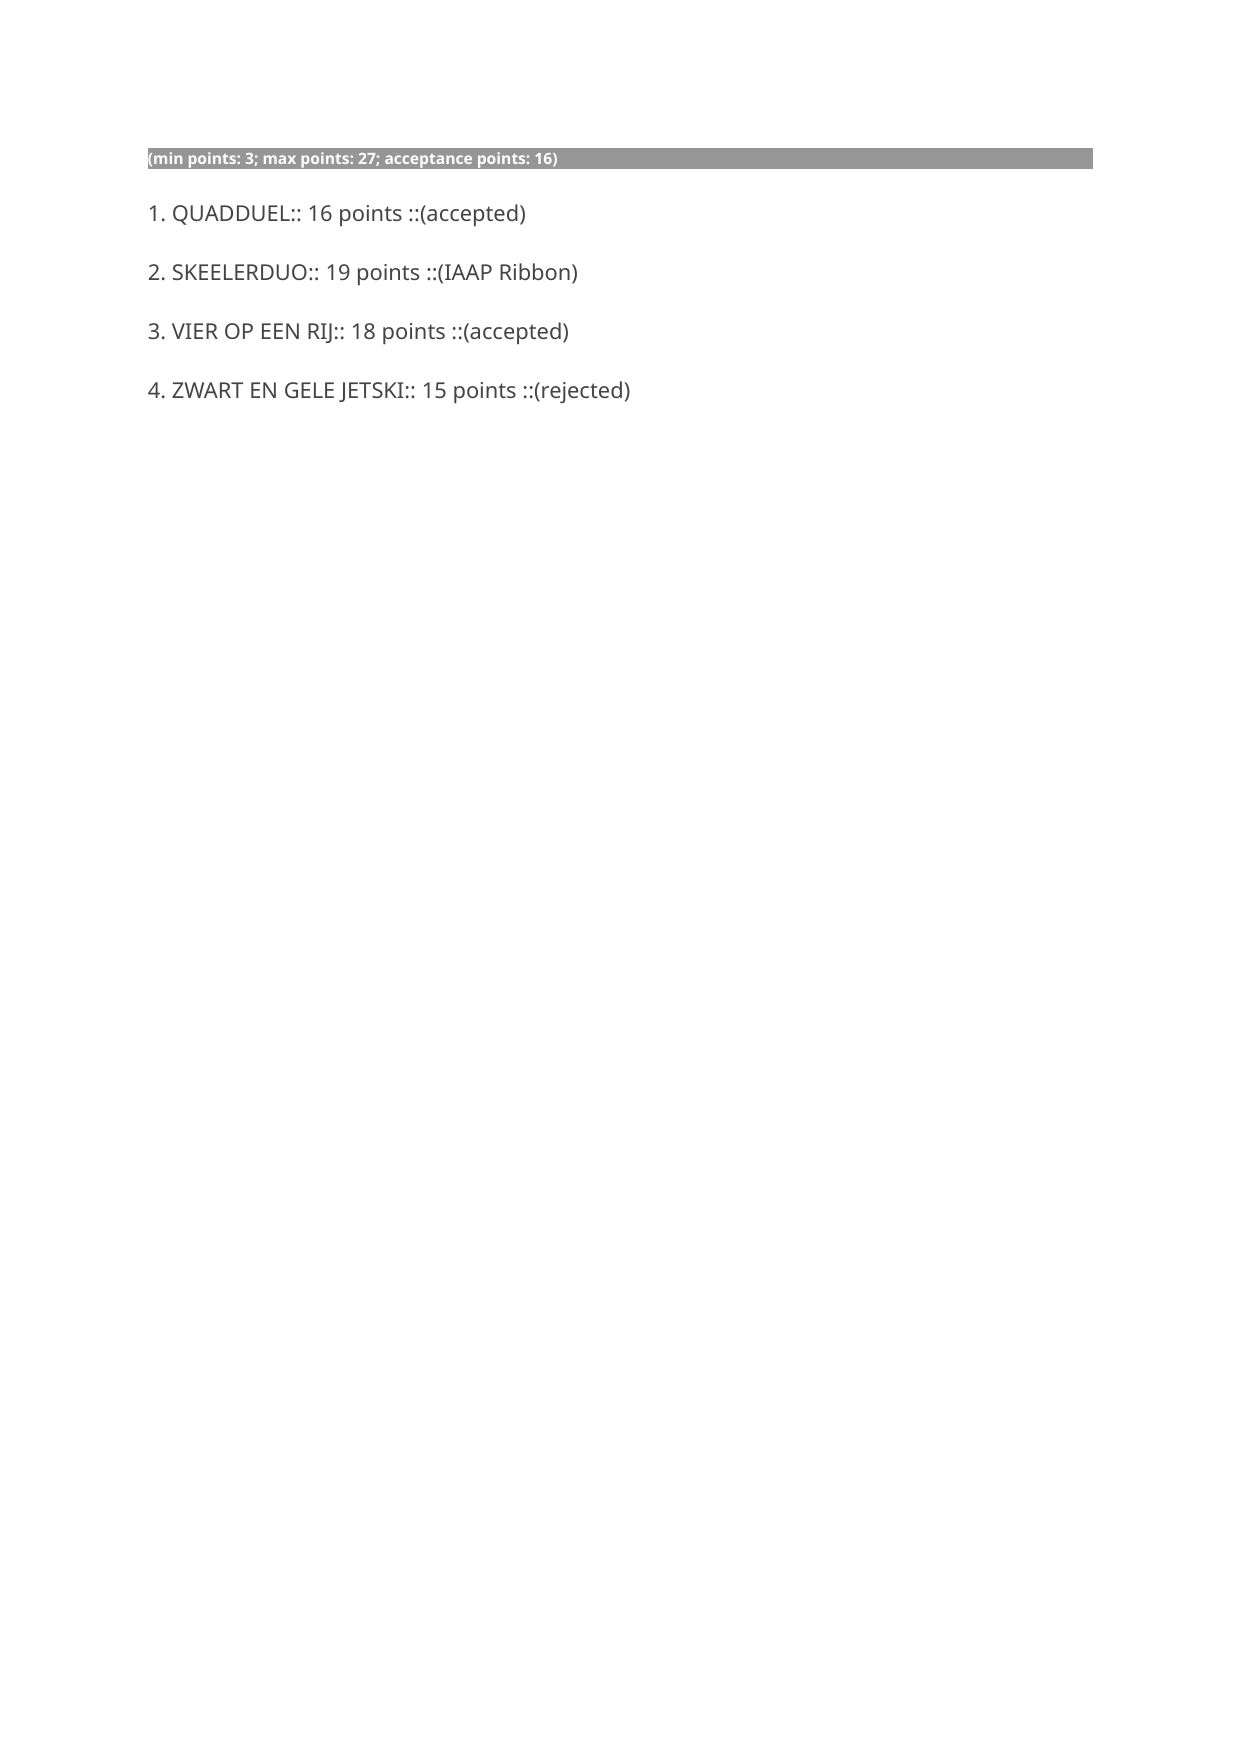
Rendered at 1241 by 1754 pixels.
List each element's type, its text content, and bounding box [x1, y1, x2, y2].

text 4. ZWART EN GELE JETSKI:: 15 points ::(rejected) [148, 375, 1093, 405]
text 3. VIER OP EEN RIJ:: 18 points ::(accepted) [148, 316, 1093, 346]
text (min points: 3; max points: 27; acceptance points: 16) [148, 148, 1093, 169]
text 2. SKEELERDUO:: 19 points ::(IAAP Ribbon) [148, 257, 1093, 287]
text 1. QUADDUEL:: 16 points ::(accepted) [148, 198, 1093, 228]
